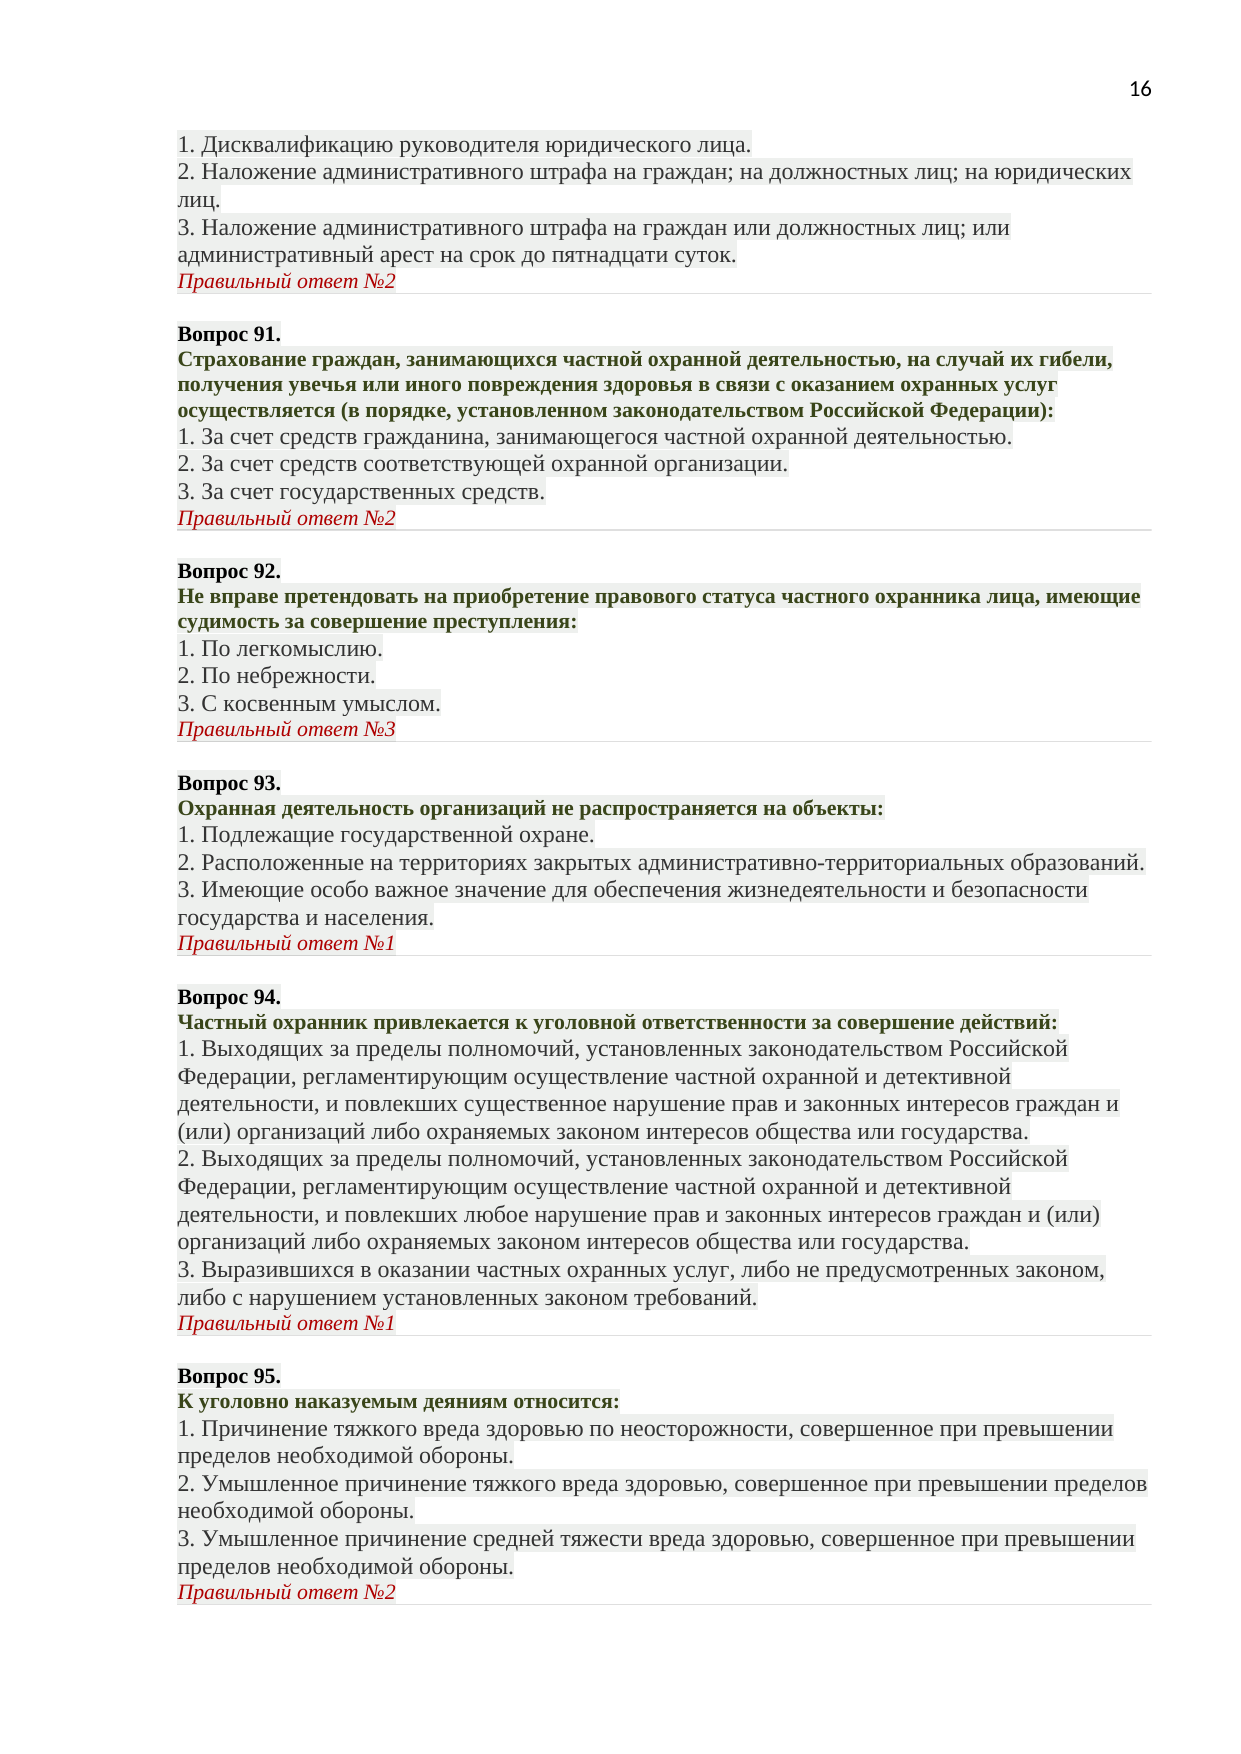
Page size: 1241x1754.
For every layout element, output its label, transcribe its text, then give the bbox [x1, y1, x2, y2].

text Вопрос 92. Не вправе претендовать на приобретение правового статуса частного охранника лица, имеющие судимость за совершение преступления: 1. По легкомыслию. 2. По небрежности. 3. С косвенным умыслом. Правильный ответ №3 [177, 558, 1152, 741]
text Вопрос 94. Частный охранник привлекается к уголовной ответственности за совершение действий: 1. Выходящих за пределы полномочий, установленных законодательством Российской Федерации, регламентирующим осуществление частной охранной и детективной деятельности, и повлекших существенное нарушение прав и законных интересов граждан и (или) организаций либо охраняемых законом интересов общества или государства. 2. Выходящих за пределы полномочий, установленных законодательством Российской Федерации, регламентирующим осуществление частной охранной и детективной деятельности, и повлекших любое нарушение прав и законных интересов граждан и (или) организаций либо охраняемых законом интересов общества или государства. 3. Выразившихся в оказании частных охранных услуг, либо не предусмотренных законом, либо с нарушением установленных законом требований. Правильный ответ №1 [177, 984, 1152, 1335]
text Вопрос 91. Страхование граждан, занимающихся частной охранной деятельностью, на случай их гибели, получения увечья или иного повреждения здоровья в связи с оказанием охранных услуг осуществляется (в порядке, установленном законодательством Российской Федерации): 1. За счет средств гражданина, занимающегося частной охранной деятельностью. 2. За счет средств соответствующей охранной организации. 3. За счет государственных средств. Правильный ответ №2 [177, 321, 1152, 529]
text Вопрос 93. Охранная деятельность организаций не распространяется на объекты: 1. Подлежащие государственной охране. 2. Расположенные на территориях закрытых административно-территориальных образований. 3. Имеющие особо важное значение для обеспечения жизнедеятельности и безопасности государства и населения. Правильный ответ №1 [177, 769, 1152, 955]
text Вопрос 95. К уголовно наказуемым деяниям относится: 1. Причинение тяжкого вреда здоровью по неосторожности, совершенное при превышении пределов необходимой обороны. 2. Умышленное причинение тяжкого вреда здоровью, совершенное при превышении пределов необходимой обороны. 3. Умышленное причинение средней тяжести вреда здоровью, совершенное при превышении пределов необходимой обороны. Правильный ответ №2 [177, 1363, 1152, 1604]
